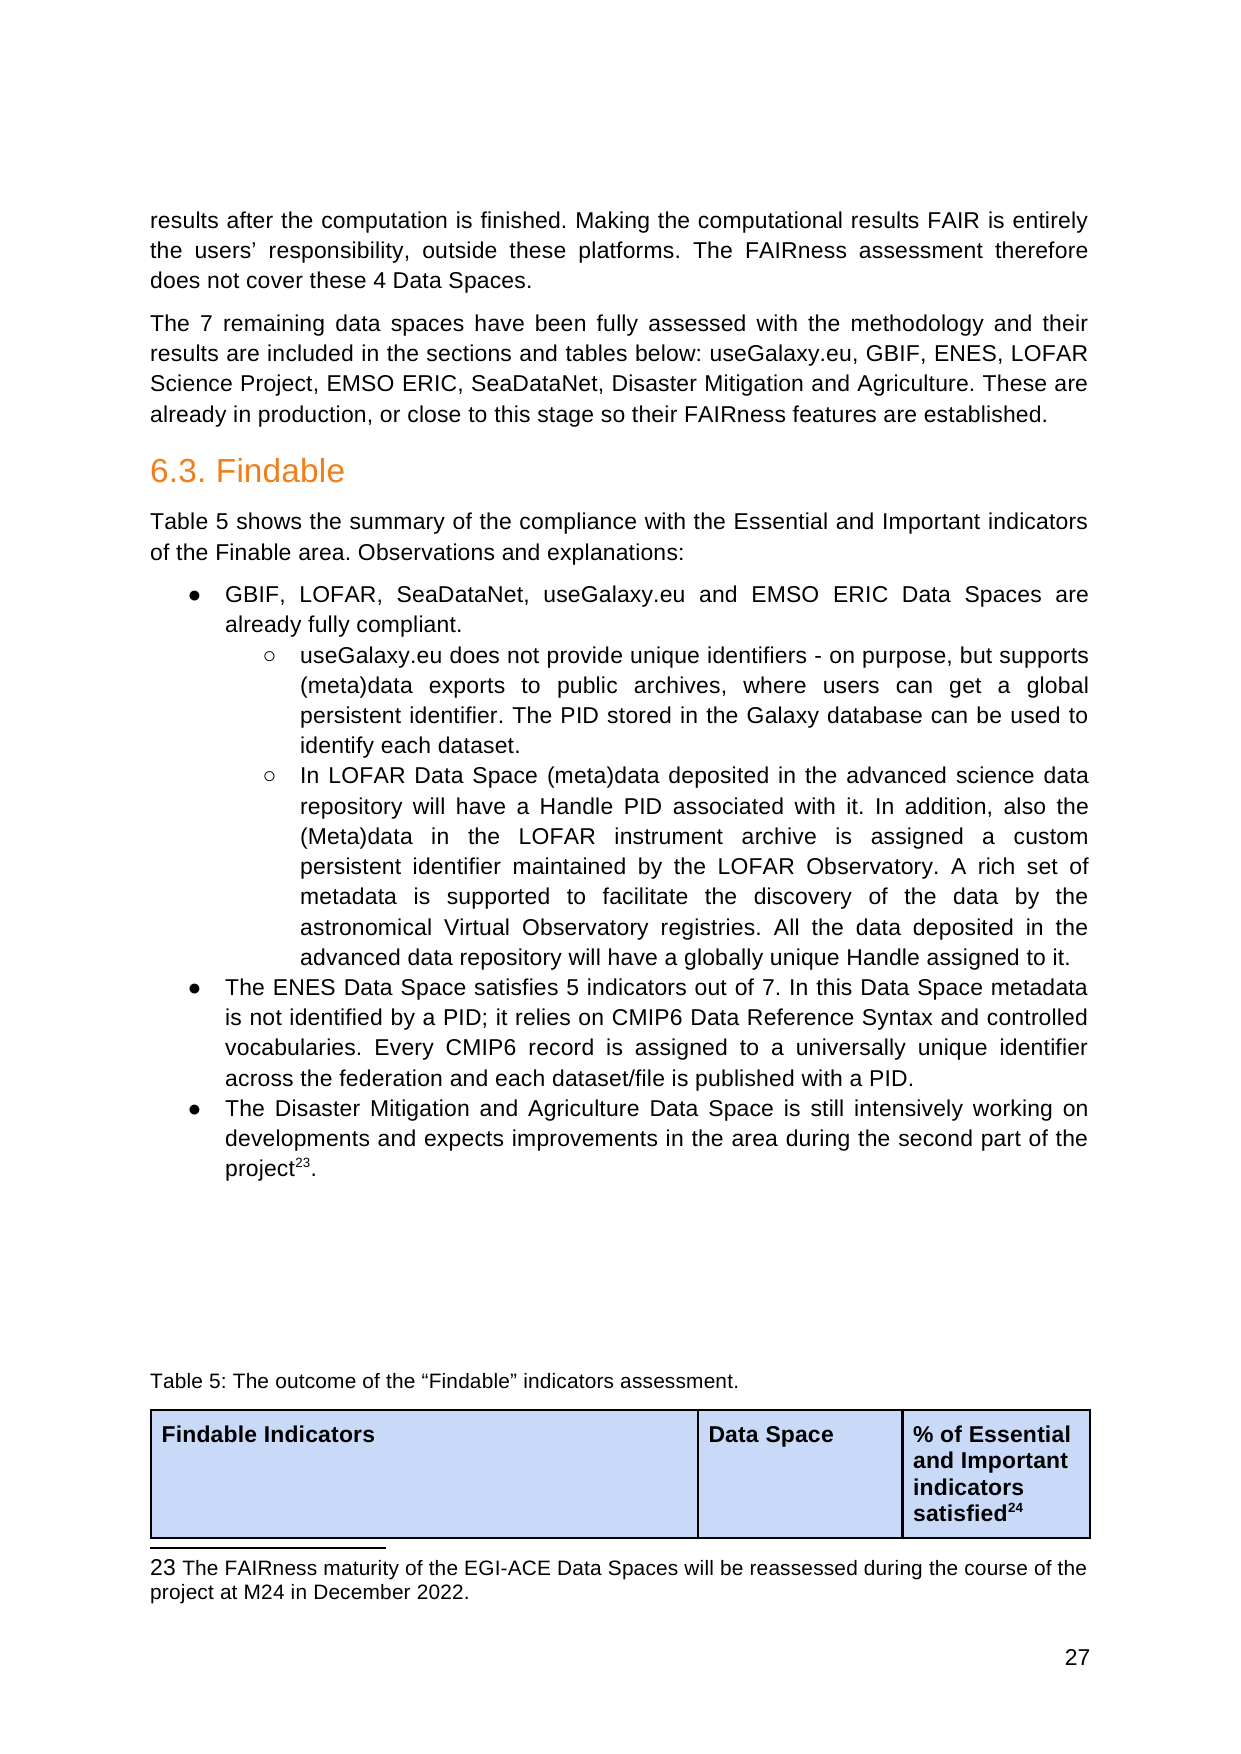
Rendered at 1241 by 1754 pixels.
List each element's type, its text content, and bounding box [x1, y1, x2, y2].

subtitle 6.3. Findable [150, 452, 1090, 490]
list The Disaster Mitigation and Agriculture Data Space is still intensively working on developments and expects improvements in the area during the second part of the project. [187, 1095, 1090, 1181]
text Table 5: The outcome of the “Findable” indicators assessment. [150, 1369, 1090, 1393]
list useGalaxy.eu does not provide unique identifiers - on purpose, but supports (meta)data exports to public archives, where users can get a global persistent identifier. The PID stored in the Galaxy database can be used to identify each dataset. [262, 642, 1090, 758]
table_header Findable Indicators [152, 1411, 697, 1537]
list The ENES Data Space satisfies 5 indicators out of 7. In this Data Space metadata is not identified by a PID; it relies on CMIP6 Data Reference Syntax and controlled vocabularies. Every CMIP6 record is assigned to a universally unique identifier across the federation and each dataset/file is published with a PID. [187, 974, 1090, 1091]
list GBIF, LOFAR, SeaDataNet, useGalaxy.eu and EMSO ERIC Data Spaces are already fully compliant. [187, 581, 1090, 638]
table_header % of Essential and Important indicators satisfied [904, 1411, 1089, 1537]
text Table 5 shows the summary of the compliance with the Essential and Important indicators of the Finable area. Observations and explanations: [150, 508, 1090, 565]
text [150, 207, 1090, 293]
text The 7 remaining data spaces have been fully assessed with the methodology and their results are included in the sections and tables below: useGalaxy.eu, GBIF, ENES, LOFAR Science Project, EMSO ERIC, SeaDataNet, Disaster Mitigation and Agriculture. These are already in production, or close to this stage so their FAIRness features are established. [150, 310, 1090, 427]
table_header Data Space [699, 1411, 901, 1537]
list In LOFAR Data Space (meta)data deposited in the advanced science data repository will have a Handle PID associated with it. In addition, also the (Meta)data in the LOFAR instrument archive is assigned a custom persistent identifier maintained by the LOFAR Observatory. A rich set of metadata is supported to facilitate the discovery of the data by the astronomical Virtual Observatory registries. All the data deposited in the advanced data repository will have a globally unique Handle assigned to it. [262, 762, 1090, 970]
